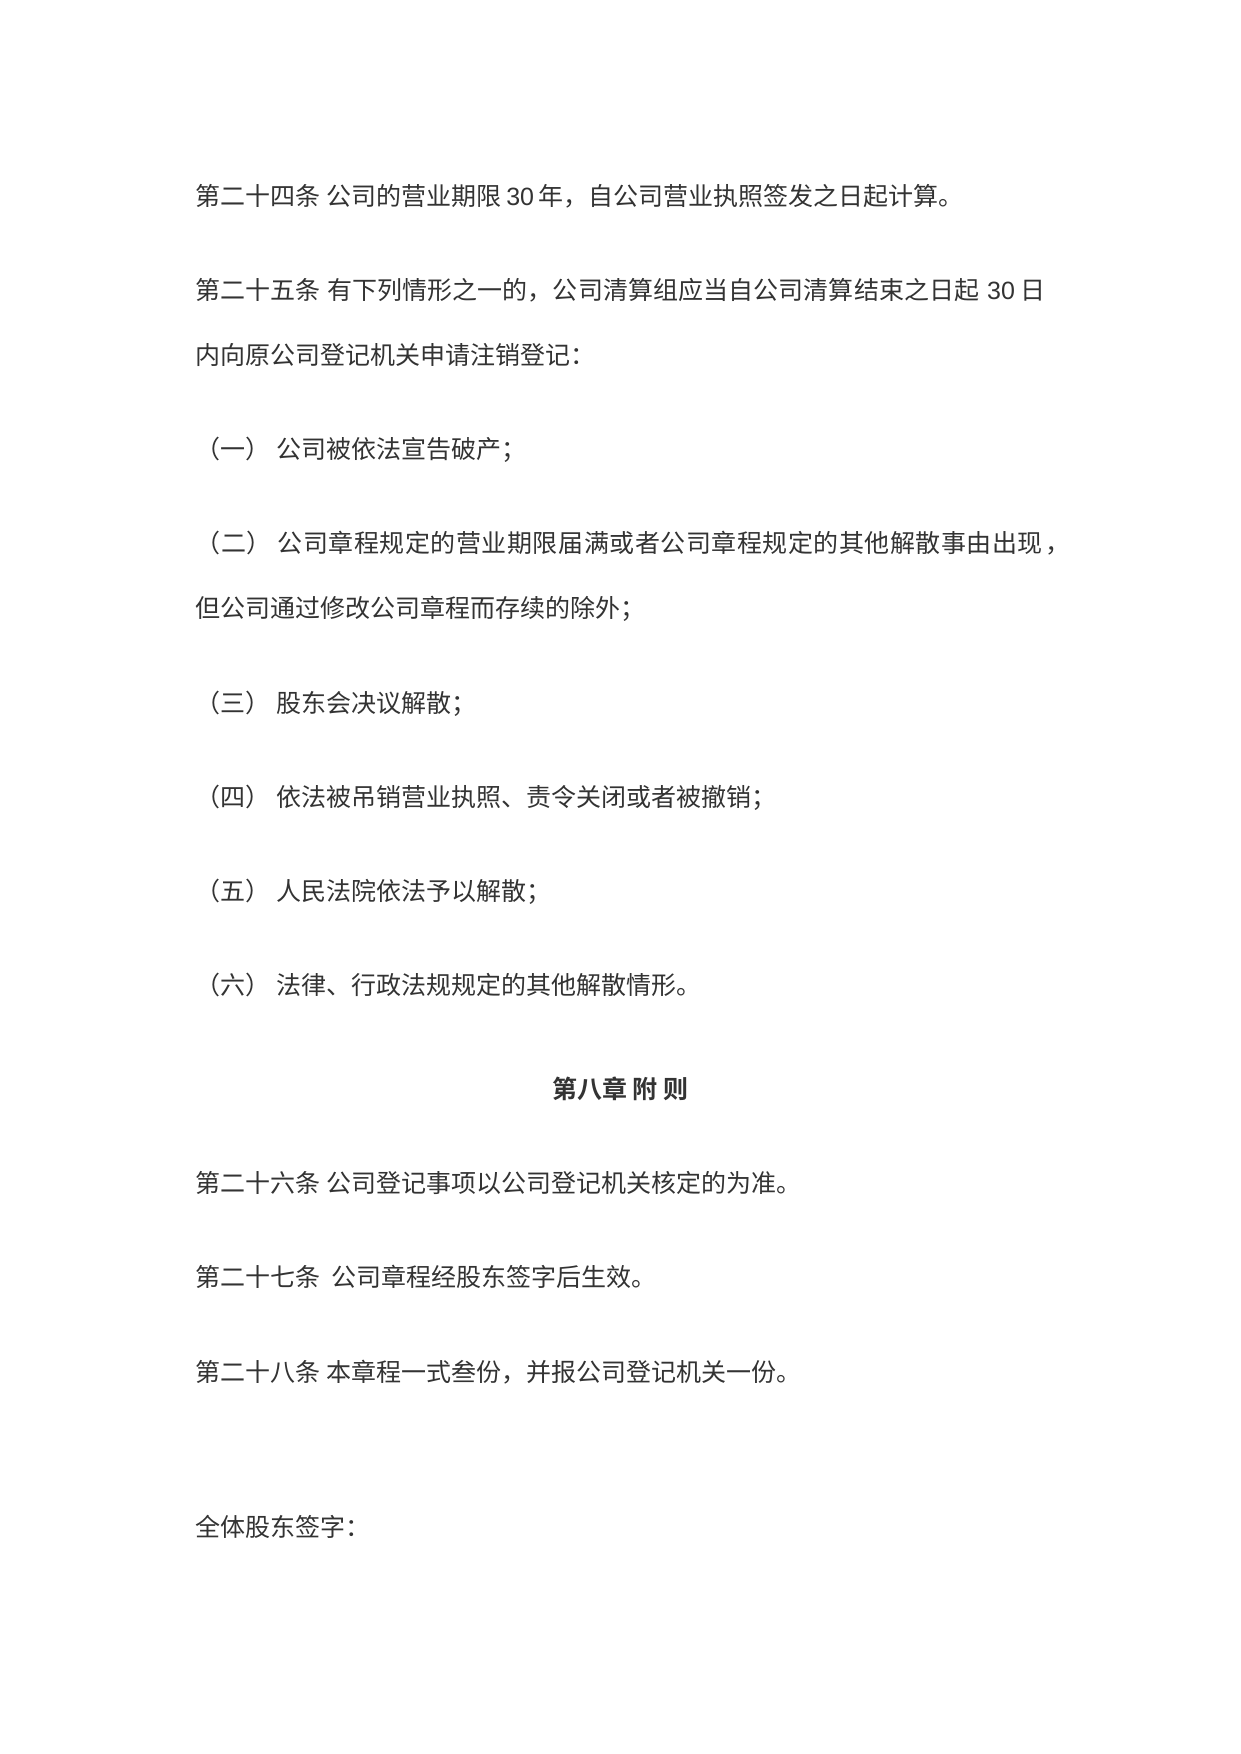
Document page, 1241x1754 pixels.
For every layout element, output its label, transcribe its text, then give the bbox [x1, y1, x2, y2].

text 第二十六条 公司登记事项以公司登记机关核定的为准。 [195, 1149, 1045, 1214]
text 第二十四条 公司的营业期限30年，自公司营业执照签发之日起计算。 [195, 162, 1045, 227]
text （六） 法律、行政法规规定的其他解散情形。 [195, 951, 1045, 1016]
text （五） 人民法院依法予以解散； [195, 857, 1045, 922]
text （四） 依法被吊销营业执照、责令关闭或者被撤销； [195, 763, 1045, 828]
text 第二十八条 本章程一式叁份，并报公司登记机关一份。 [195, 1338, 1045, 1403]
text 第八章 附 则 [195, 1055, 1045, 1120]
text 第二十七条 公司章程经股东签字后生效。 [195, 1243, 1045, 1308]
text （一） 公司被依法宣告破产； [195, 415, 1045, 480]
text （二） 公司章程规定的营业期限届满或者公司章程规定的其他解散事由出现，但公司通过修改公司章程而存续的除外； [195, 509, 1045, 639]
text 全体股东签字： [195, 1493, 1045, 1558]
text （三） 股东会决议解散； [195, 669, 1045, 734]
text 第二十五条 有下列情形之一的，公司清算组应当自公司清算结束之日起30日内向原公司登记机关申请注销登记： [195, 256, 1045, 386]
